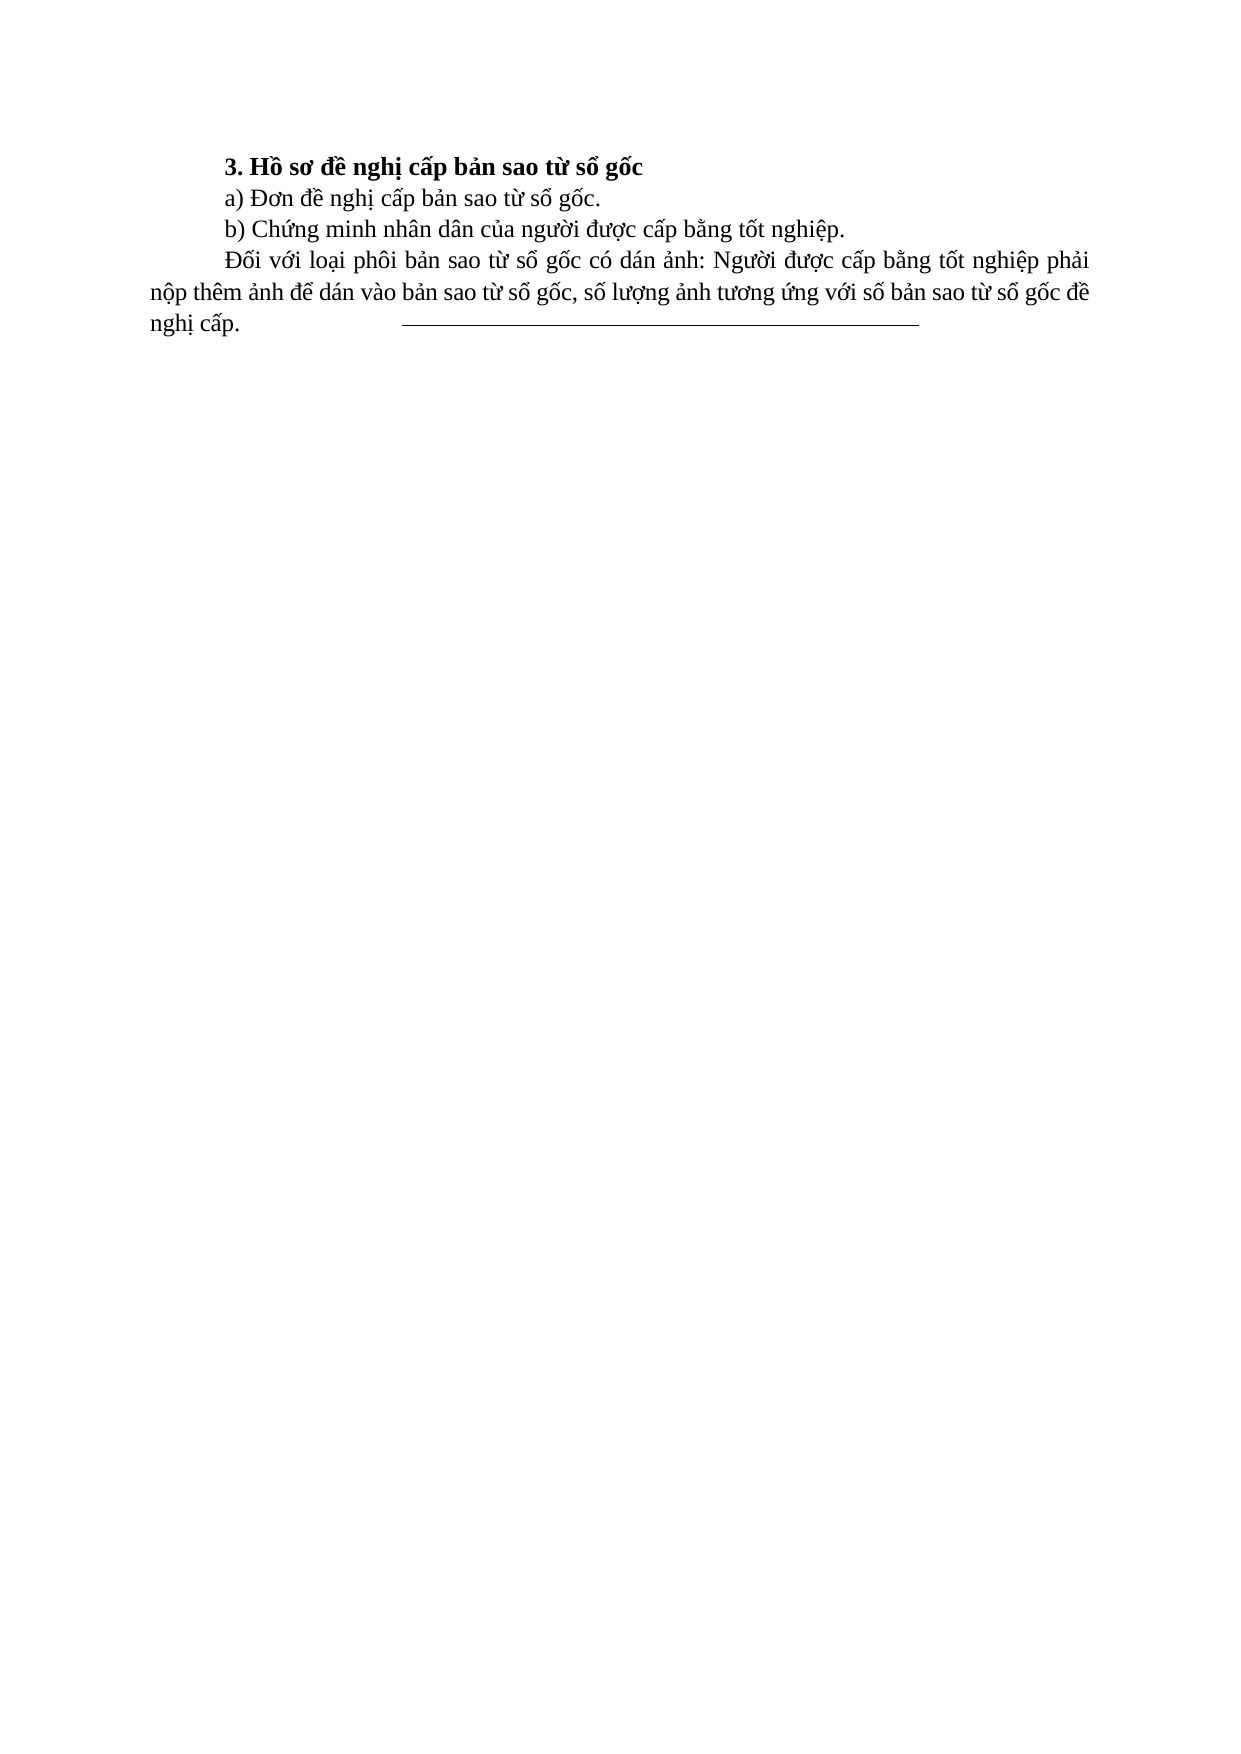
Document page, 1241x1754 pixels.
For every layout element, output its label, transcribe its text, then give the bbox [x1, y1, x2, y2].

text a) Đơn đề nghị cấp bản sao từ sổ gốc. [150, 181, 1090, 212]
text 3. Hồ sơ đề nghị cấp bản sao từ sổ gốc [150, 150, 1090, 181]
text Đối với loại phôi bản sao từ sổ gốc có dán ảnh: Người được cấp bằng tốt nghiệp phải nộp thêm ảnh để dán vào bản sao từ sổ gốc, số lượng ảnh tương ứng với số bản sao từ sổ gốc đề nghị cấp. [150, 244, 1090, 337]
text b) Chứng minh nhân dân của người được cấp bằng tốt nghiệp. [150, 212, 1090, 244]
